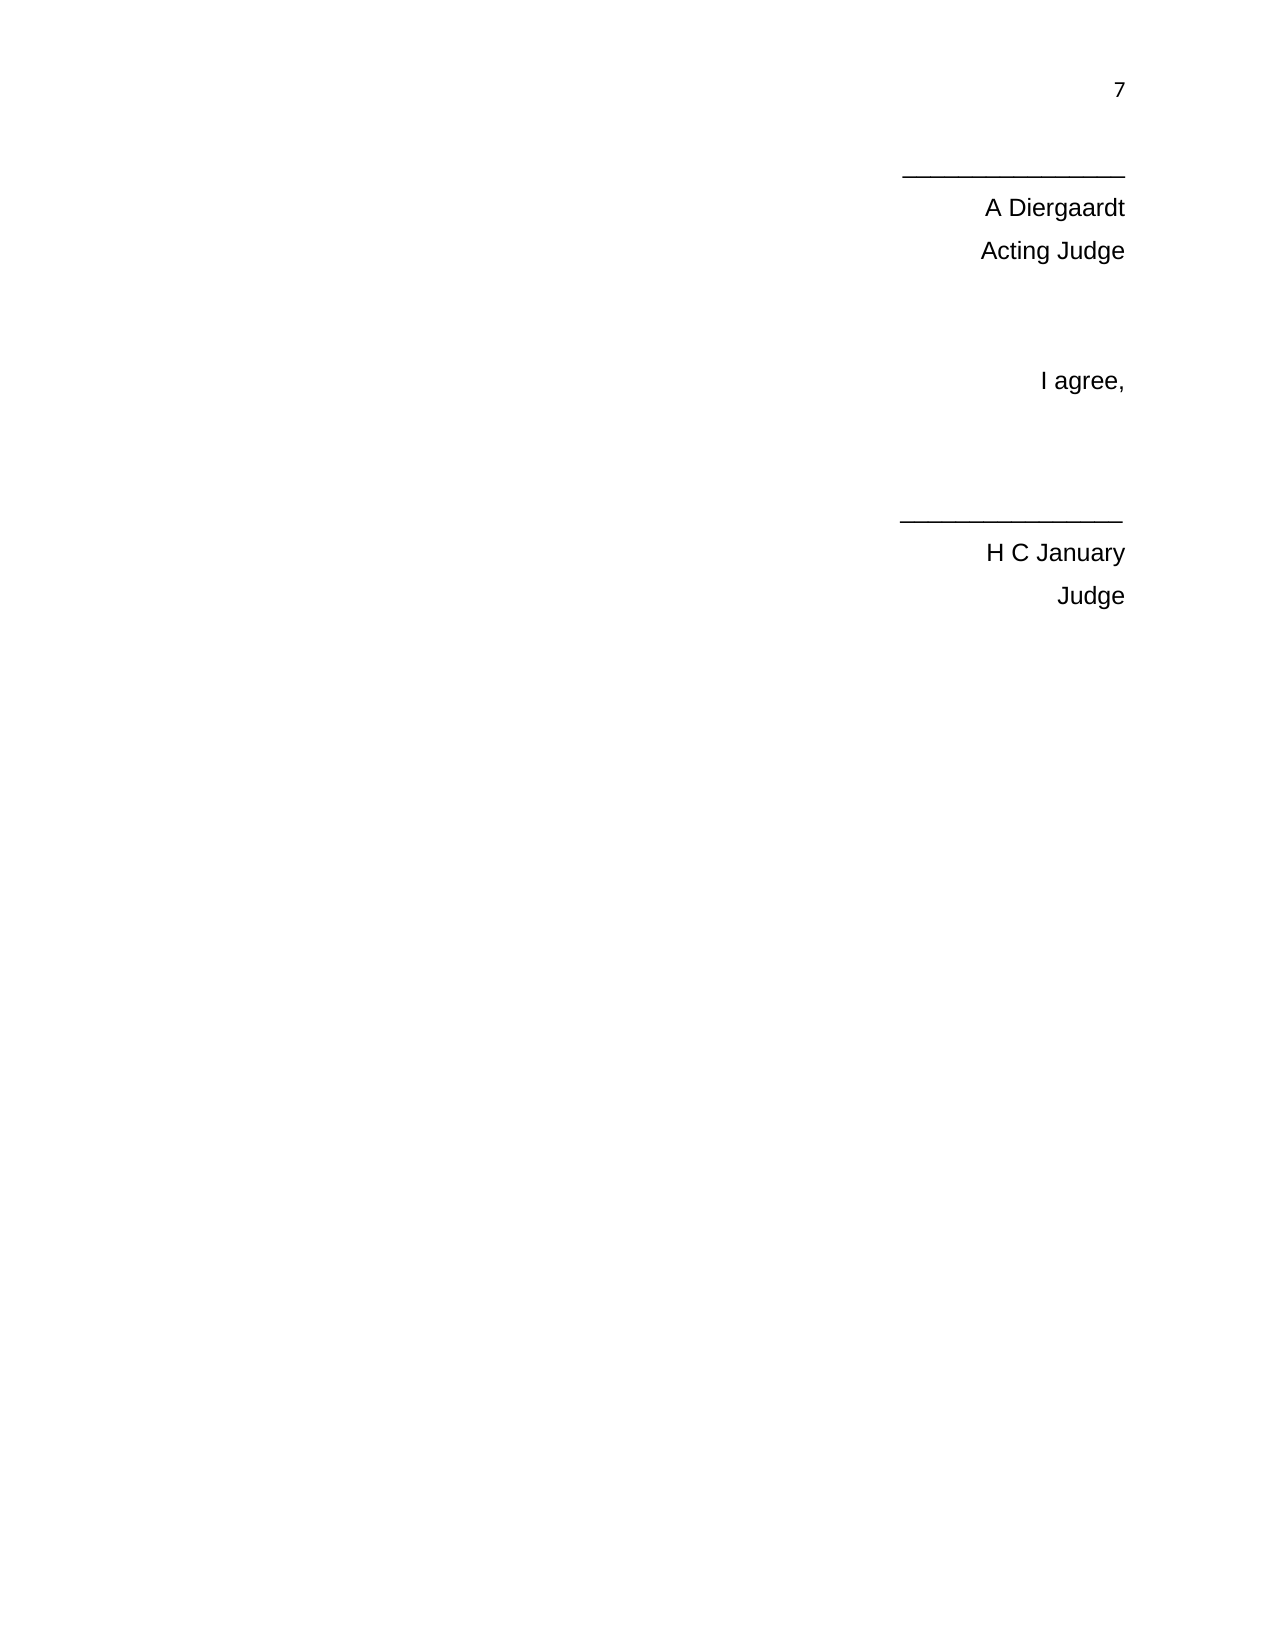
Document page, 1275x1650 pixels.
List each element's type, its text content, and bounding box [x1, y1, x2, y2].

text H C January [150, 538, 1125, 567]
text A Diergaardt [150, 193, 1125, 222]
text ________________ [150, 150, 1125, 179]
text Judge [150, 581, 1125, 610]
text I agree, [150, 366, 1125, 394]
text Acting Judge [150, 236, 1125, 265]
text ________________ [150, 495, 1125, 524]
